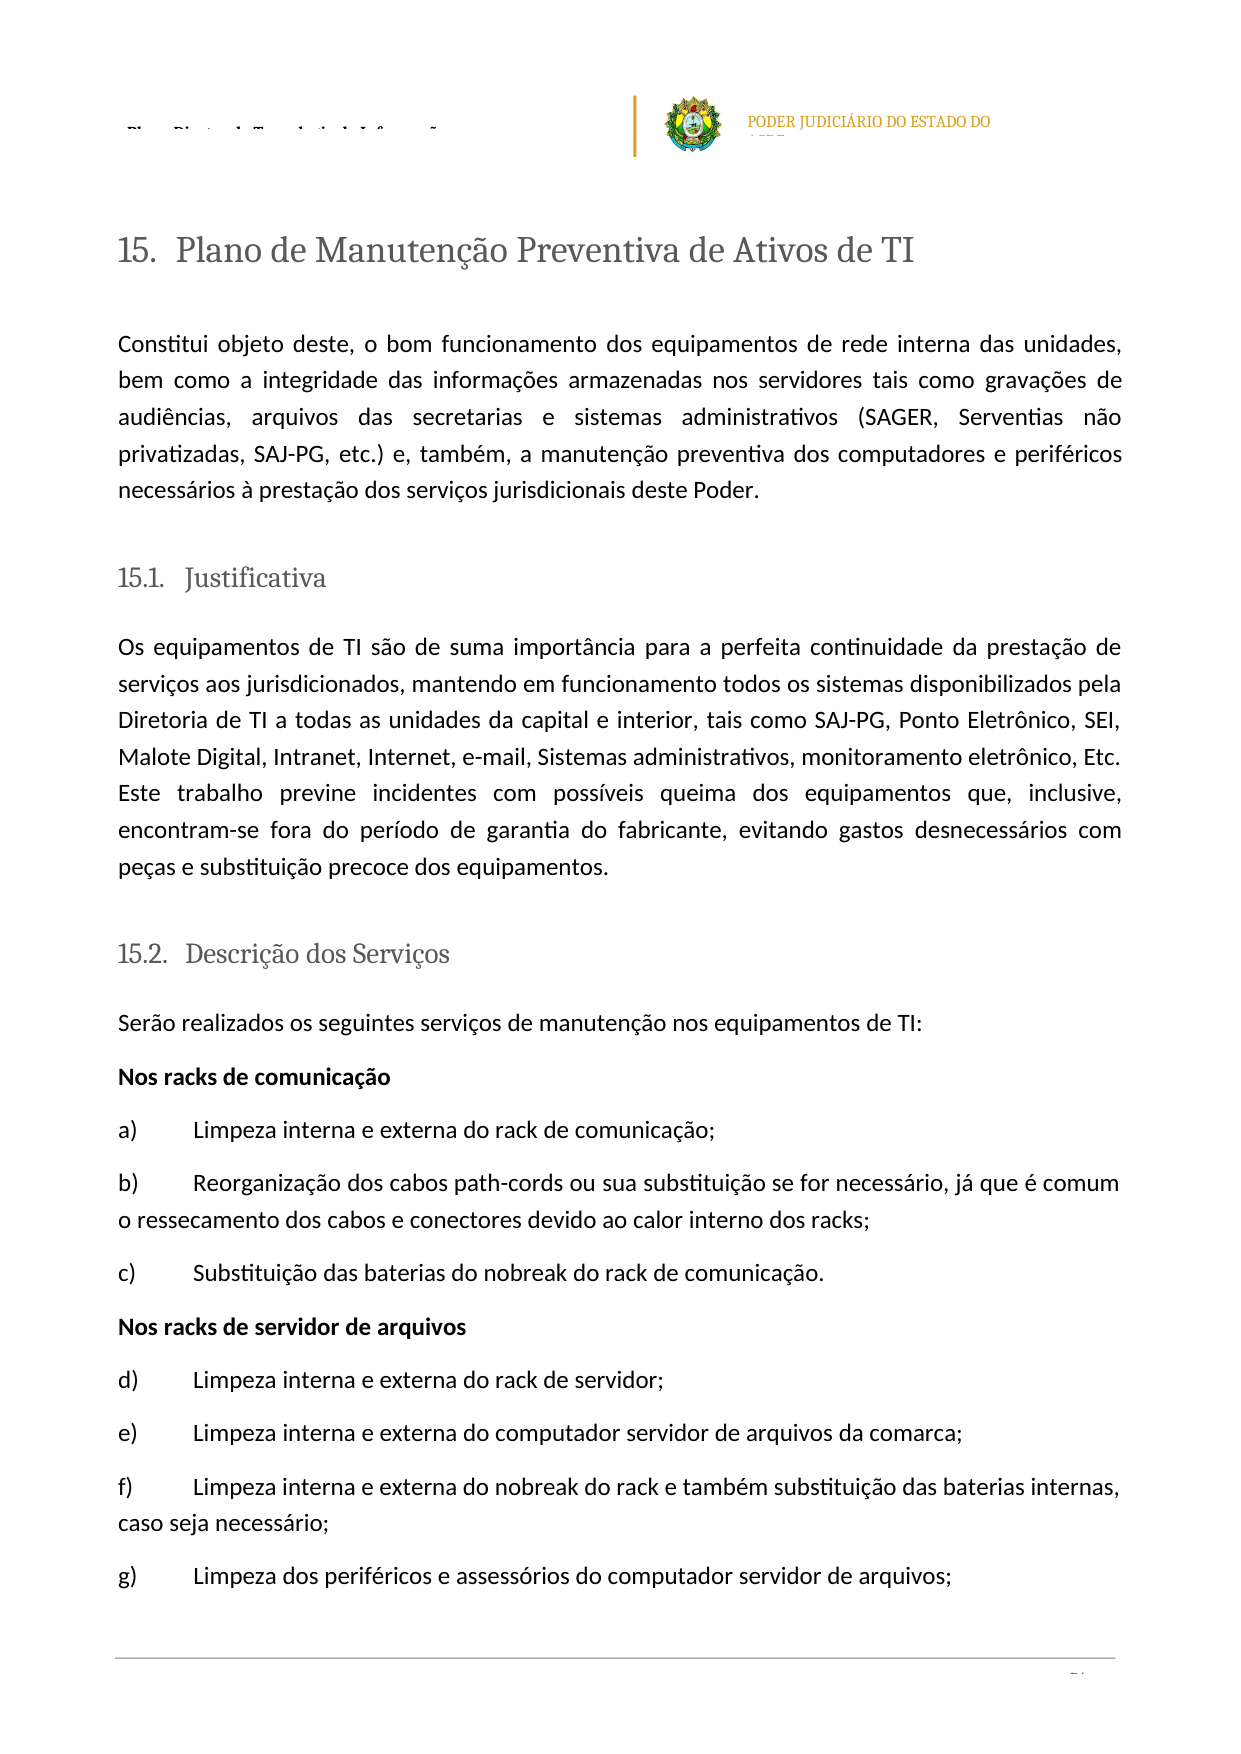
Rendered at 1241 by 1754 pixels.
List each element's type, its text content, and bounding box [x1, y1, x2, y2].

list Limpeza interna e externa do nobreak do rack e também substituição das baterias internas, caso seja necessário; [118, 1471, 1122, 1538]
subtitle Nos racks de servidor de arquivos [118, 1311, 1148, 1341]
list Limpeza dos periféricos e assessórios do computador servidor de arquivos; [118, 1561, 1148, 1591]
subtitle Descrição dos Serviços [118, 937, 1148, 971]
list Limpeza interna e externa do computador servidor de arquivos da comarca; [118, 1417, 1148, 1448]
subtitle Nos racks de comunicação [118, 1061, 1148, 1091]
list Limpeza interna e externa do rack de comunicação; [118, 1114, 1148, 1145]
list Substituição das baterias do nobreak do rack de comunicação. [118, 1257, 1148, 1288]
picture [663, 96, 723, 153]
list Limpeza interna e externa do rack de servidor; [118, 1364, 1148, 1394]
text Os equipamentos de TI são de suma importância para a perfeita continuidade da prestação de serviços aos jurisdicionados, mantendo em funcionamento todos os sistemas disponibilizados pela Diretoria de TI a todas as unidades da capital e interior, tais como SAJ-PG, Ponto Eletrônico, SEI, Malote Digital, Intranet, Internet, e-mail, Sistemas administrativos, monitoramento eletrônico, Etc. Este trabalho previne incidentes com possíveis queima dos equipamentos que, inclusive, encontram-se fora do período de garantia do fabricante, evitando gastos desnecessários com peças e substituição precoce dos equipamentos. [118, 631, 1123, 881]
list Reorganização dos cabos path-cords ou sua substituição se for necessário, já que é comum o ressecamento dos cabos e conectores devido ao calor interno dos racks; [118, 1168, 1122, 1235]
subtitle Plano de Manutenção Preventiva de Ativos de TI [118, 228, 1148, 272]
text Serão realizados os seguintes serviços de manutenção nos equipamentos de TI: [118, 1007, 1148, 1038]
text Constitui objeto deste, o bom funcionamento dos equipamentos de rede interna das unidades, bem como a integridade das informações armazenadas nos servidores tais como gravações de audiências, arquivos das secretarias e sistemas administrativos (SAGER, Serventias não privatizadas, SAJ-PG, etc.) e, também, a manutenção preventiva dos computadores e periféricos necessários à prestação dos serviços jurisdicionais deste Poder. [118, 328, 1122, 505]
subtitle Justificativa [118, 561, 1148, 594]
